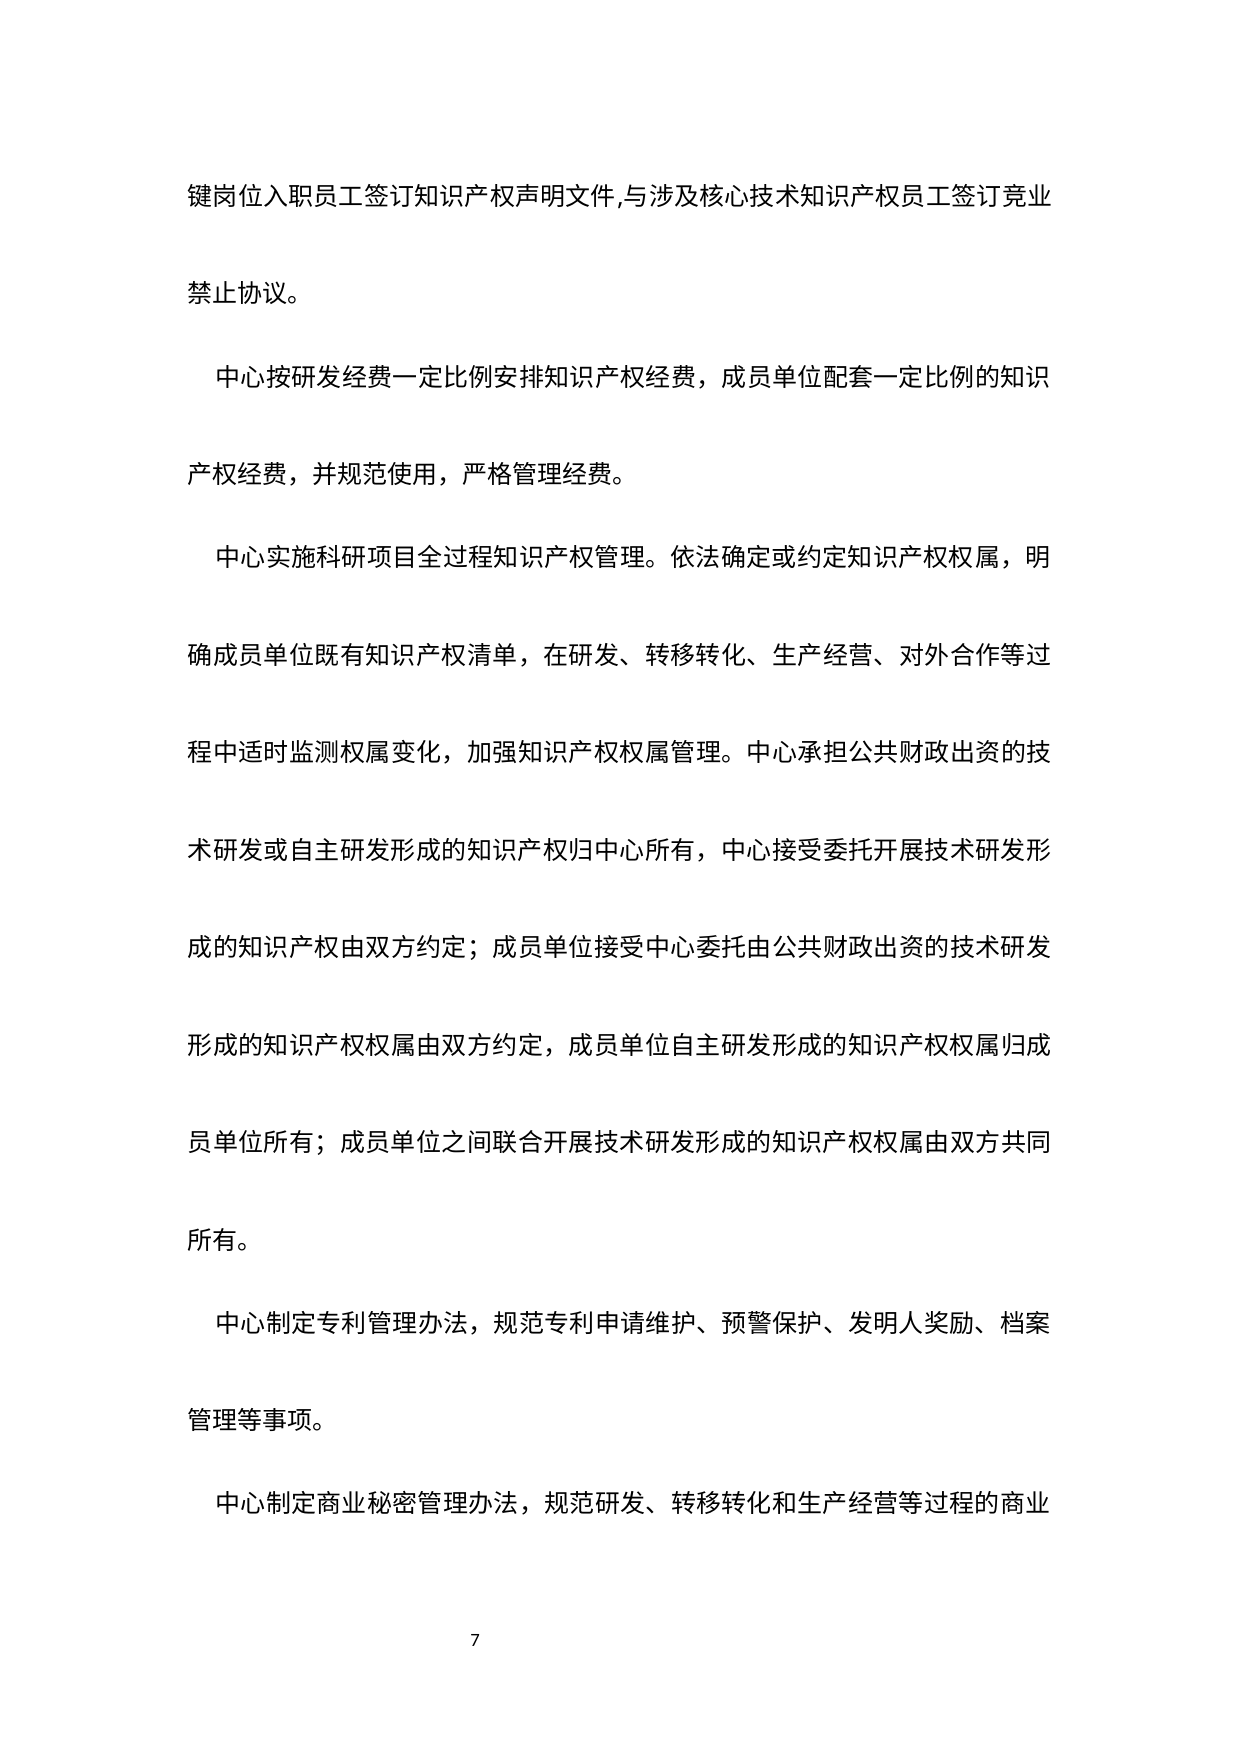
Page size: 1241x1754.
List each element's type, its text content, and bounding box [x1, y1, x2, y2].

text 中心按研发经费一定比例安排知识产权经费，成员单位配套一定比例的知识产权经费，并规范使用，严格管理经费。 [187, 343, 1053, 505]
text 中心制定专利管理办法，规范专利申请维护、预警保护、发明人奖励、档案管理等事项。 [187, 1289, 1053, 1451]
text 中心实施科研项目全过程知识产权管理。依法确定或约定知识产权权属，明确成员单位既有知识产权清单，在研发、转移转化、生产经营、对外合作等过程中适时监测权属变化，加强知识产权权属管理。中心承担公共财政出资的技术研发或自主研发形成的知识产权归中心所有，中心接受委托开展技术研发形成的知识产权由双方约定；成员单位接受中心委托由公共财政出资的技术研发形成的知识产权权属由双方约定，成员单位自主研发形成的知识产权权属归成员单位所有；成员单位之间联合开展技术研发形成的知识产权权属由双方共同所有。 [187, 523, 1053, 1271]
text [187, 1469, 1053, 1534]
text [187, 162, 1053, 324]
